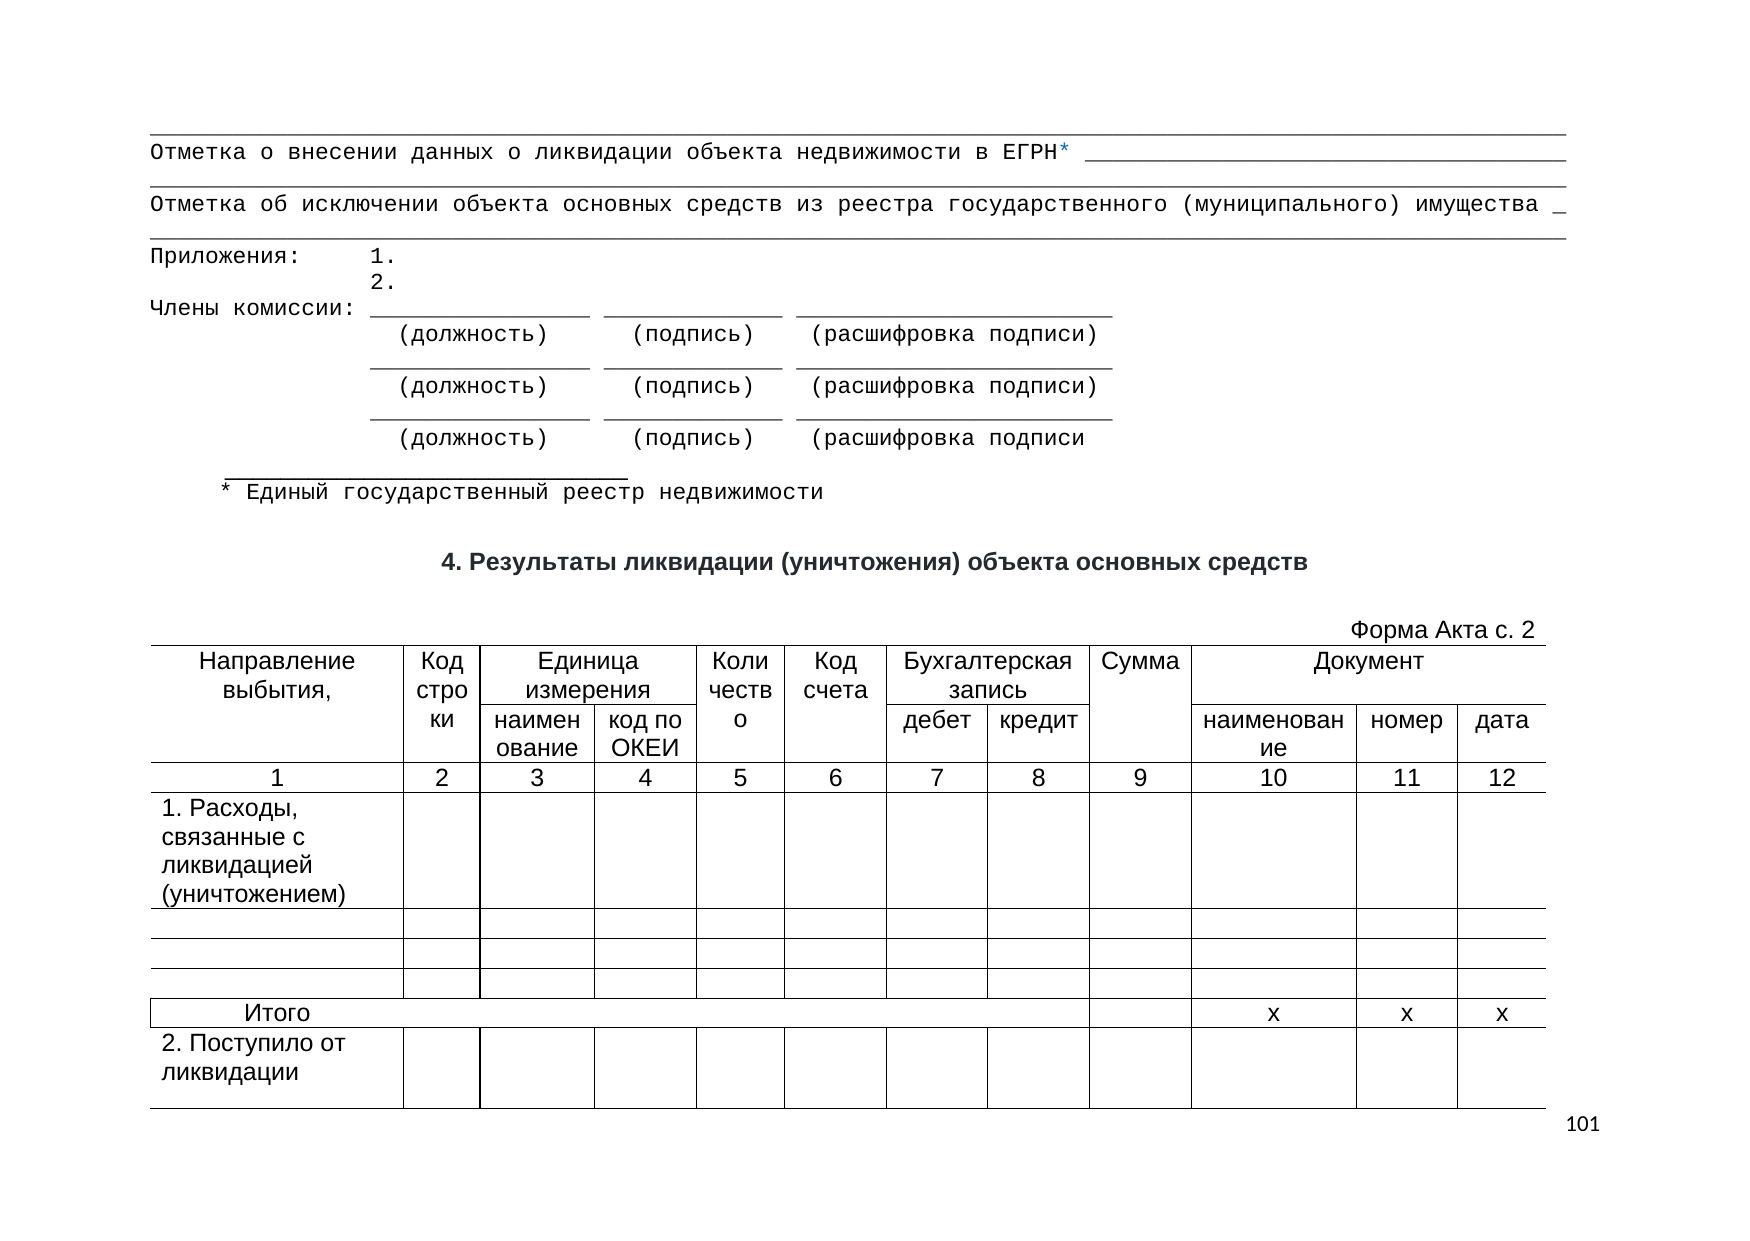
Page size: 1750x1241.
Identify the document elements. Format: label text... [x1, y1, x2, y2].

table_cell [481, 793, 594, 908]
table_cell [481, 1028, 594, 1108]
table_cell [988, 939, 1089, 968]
text 4. Результаты ликвидации (уничтожения) объекта основных средств [150, 546, 1600, 575]
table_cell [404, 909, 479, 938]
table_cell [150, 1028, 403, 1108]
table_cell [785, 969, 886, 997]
text * Единый государственный реестр недвижимости [150, 481, 1600, 506]
text Члены комиссии: ________________ _____________ _______________________ [150, 296, 1600, 322]
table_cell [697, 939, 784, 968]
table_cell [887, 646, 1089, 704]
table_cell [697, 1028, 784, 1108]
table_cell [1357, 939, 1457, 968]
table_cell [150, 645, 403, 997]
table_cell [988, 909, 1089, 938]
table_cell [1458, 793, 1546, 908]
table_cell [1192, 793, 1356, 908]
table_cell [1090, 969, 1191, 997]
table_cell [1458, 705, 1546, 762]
text ________________ _____________ _______________________ [150, 348, 1600, 374]
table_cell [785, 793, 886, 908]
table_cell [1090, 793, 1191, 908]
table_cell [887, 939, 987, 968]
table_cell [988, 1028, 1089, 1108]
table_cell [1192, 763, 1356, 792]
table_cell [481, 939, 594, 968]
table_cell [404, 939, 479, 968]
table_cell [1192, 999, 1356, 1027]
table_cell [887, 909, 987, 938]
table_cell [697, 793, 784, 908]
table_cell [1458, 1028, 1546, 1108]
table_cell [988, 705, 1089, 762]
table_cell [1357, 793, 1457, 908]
text (должность) (подпись) (расшифровка подписи) [150, 322, 1600, 348]
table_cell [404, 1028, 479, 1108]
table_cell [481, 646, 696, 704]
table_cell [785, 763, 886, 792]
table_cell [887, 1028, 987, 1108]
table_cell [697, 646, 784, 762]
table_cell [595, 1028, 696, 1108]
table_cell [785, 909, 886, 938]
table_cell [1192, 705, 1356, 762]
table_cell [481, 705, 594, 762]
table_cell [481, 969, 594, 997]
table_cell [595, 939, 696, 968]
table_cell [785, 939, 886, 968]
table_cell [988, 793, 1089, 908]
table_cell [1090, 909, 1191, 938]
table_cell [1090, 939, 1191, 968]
text Приложения: 1. [150, 244, 1600, 270]
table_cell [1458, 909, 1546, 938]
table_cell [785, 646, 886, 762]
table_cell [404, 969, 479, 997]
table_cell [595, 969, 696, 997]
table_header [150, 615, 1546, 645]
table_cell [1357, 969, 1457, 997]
text (должность) (подпись) (расшифровка подписи) [150, 374, 1600, 400]
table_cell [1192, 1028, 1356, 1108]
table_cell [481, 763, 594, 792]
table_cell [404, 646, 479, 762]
text _______________________________________________________________________________________________________ [150, 218, 1600, 244]
text Отметка об исключении объекта основных средств из реестра государственного (муниципального) имущества _ [150, 192, 1600, 218]
text _______________________________________________________________________________________________________ [150, 166, 1600, 192]
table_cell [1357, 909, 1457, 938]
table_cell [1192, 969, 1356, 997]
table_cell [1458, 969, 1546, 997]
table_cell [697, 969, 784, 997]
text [150, 114, 1600, 141]
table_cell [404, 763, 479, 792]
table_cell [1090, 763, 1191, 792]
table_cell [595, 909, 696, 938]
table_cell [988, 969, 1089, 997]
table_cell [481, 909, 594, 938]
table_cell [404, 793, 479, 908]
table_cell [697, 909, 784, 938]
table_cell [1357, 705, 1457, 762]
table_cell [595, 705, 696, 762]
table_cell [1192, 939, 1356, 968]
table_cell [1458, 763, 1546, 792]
text _____________________________ [150, 452, 1600, 481]
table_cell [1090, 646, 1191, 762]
text Отметка о внесении данных о ликвидации объекта недвижимости в ЕГРН* ___________________________________ [150, 141, 1600, 166]
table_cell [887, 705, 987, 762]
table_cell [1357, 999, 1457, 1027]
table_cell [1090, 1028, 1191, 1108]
text ________________ _____________ _______________________ [150, 400, 1600, 426]
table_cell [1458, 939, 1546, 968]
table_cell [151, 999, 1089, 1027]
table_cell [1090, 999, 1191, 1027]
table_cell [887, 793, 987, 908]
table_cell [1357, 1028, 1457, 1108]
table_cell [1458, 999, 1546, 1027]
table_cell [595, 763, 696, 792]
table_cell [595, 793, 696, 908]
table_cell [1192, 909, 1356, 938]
text 2. [150, 270, 1600, 296]
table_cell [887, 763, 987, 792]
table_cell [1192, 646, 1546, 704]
text (должность) (подпись) (расшифровка подписи [150, 426, 1600, 452]
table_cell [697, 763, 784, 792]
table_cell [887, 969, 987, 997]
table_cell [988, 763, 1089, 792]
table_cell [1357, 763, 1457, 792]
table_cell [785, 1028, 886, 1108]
